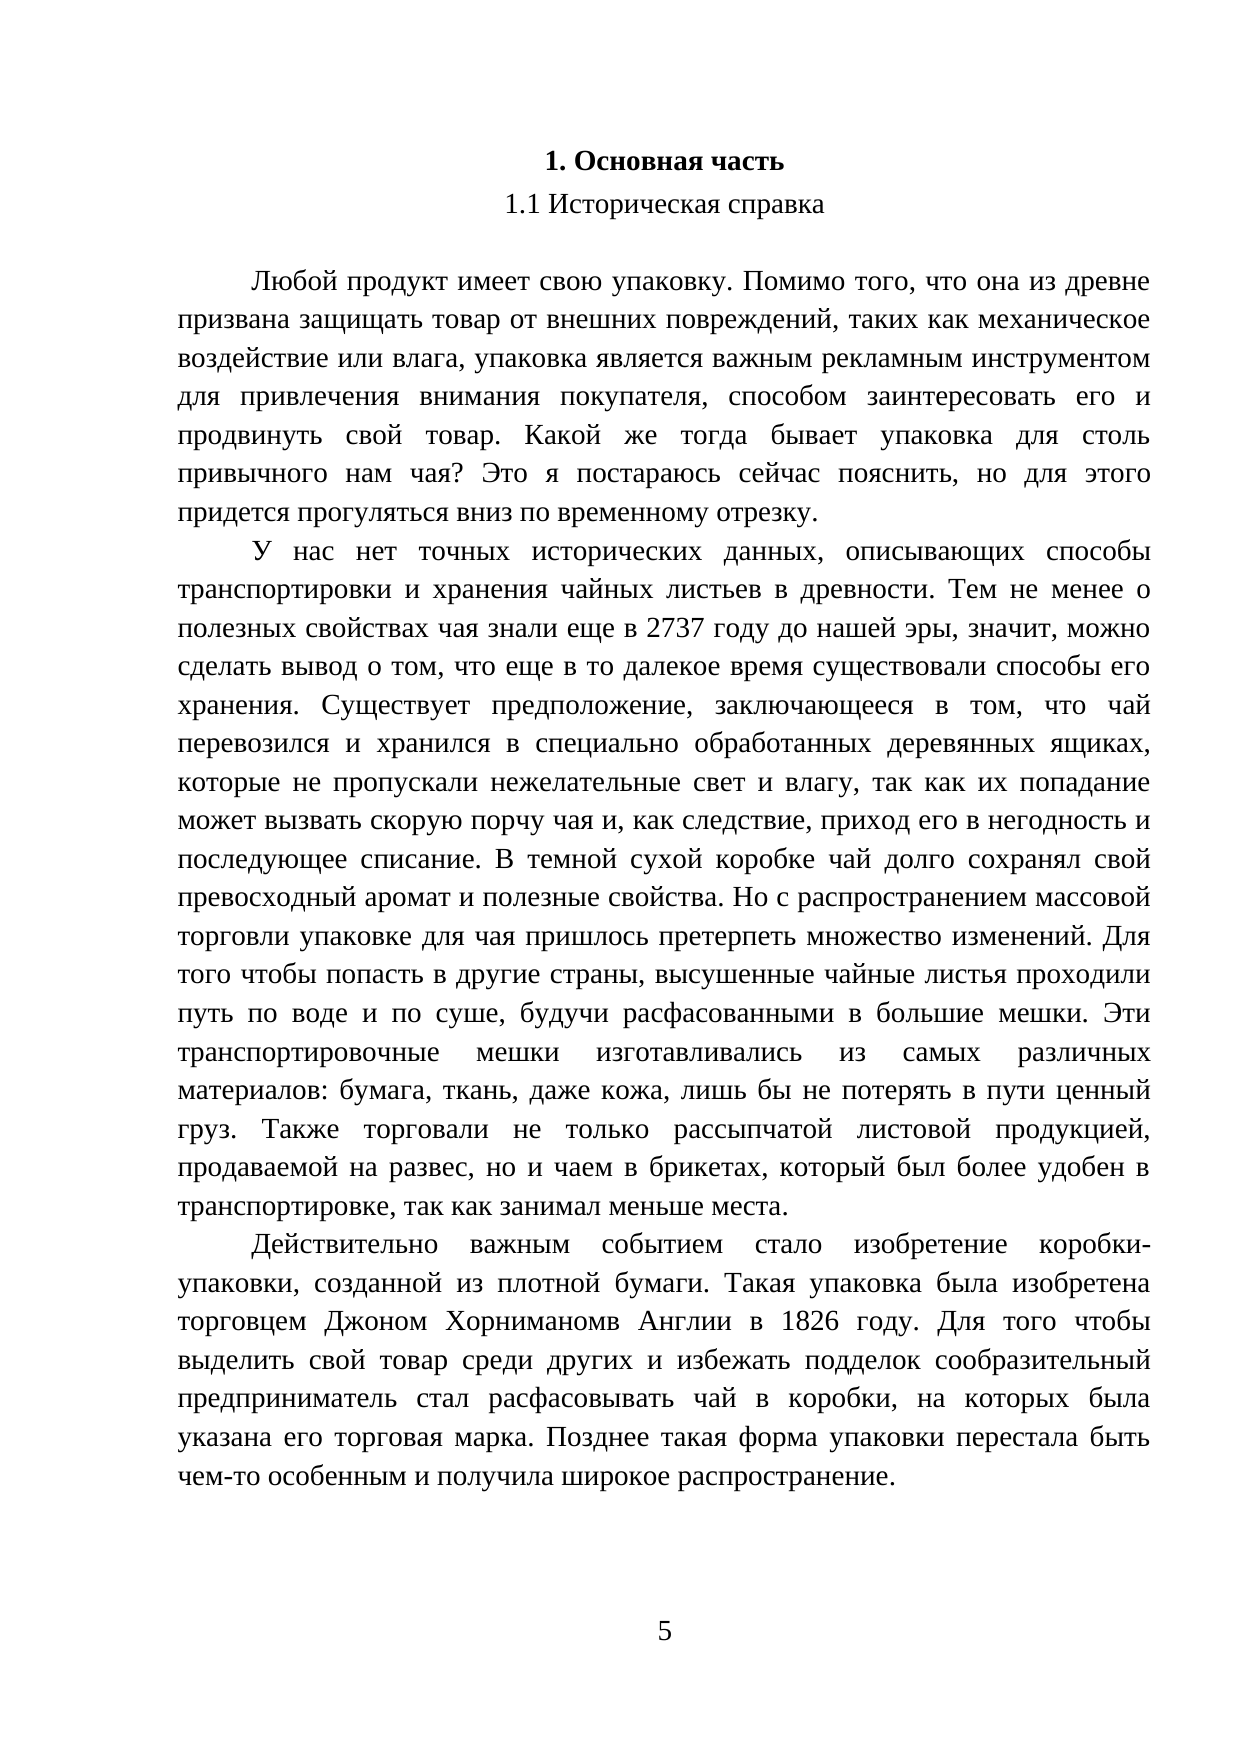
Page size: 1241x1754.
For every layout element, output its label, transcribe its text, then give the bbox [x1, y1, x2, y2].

subtitle 1. Основная часть [177, 143, 1152, 177]
subtitle 1.1 Историческая справка [177, 186, 1152, 258]
text Любой продукт имеет свою упаковку. Помимо того, что она из древне призвана защищать товар от внешних повреждений, таких как механическое воздействие или влага, упаковка является важным рекламным инструментом для привлечения внимания покупателя, способом заинтересовать его и продвинуть свой товар. Какой же тогда бывает упаковка для столь привычного нам чая? Это я постараюсь сейчас пояснить, но для этого придется прогуляться вниз по временному отрезку. У нас нет точных исторических данных, описывающих способы транспортировки и хранения чайных листьев в древности. Тем не менее о полезных свойствах чая знали еще в 2737 году до нашей эры, значит, можно сделать вывод о том, что еще в то далекое время существовали способы его хранения. Существует предположение, заключающееся в том, что чай перевозился и хранился в специально обработанных деревянных ящиках, которые не пропускали нежелательные свет и влагу, так как их попадание может вызвать скорую порчу чая и, как следствие, приход его в негодность и последующее списание. В темной сухой коробке чай долго сохранял свой превосходный аромат и полезные свойства. Но с распространением массовой торговли упаковке для чая пришлось претерпеть множество изменений. Для того чтобы попасть в другие страны, высушенные чайные листья проходили путь по воде и по суше, будучи расфасованными в большие мешки. Эти транспортировочные мешки изготавливались из самых различных материалов: бумага, ткань, даже кожа, лишь бы не потерять в пути ценный груз. Также торговали не только рассыпчатой листовой продукцией, продаваемой на развес, но и чаем в брикетах, который был более удобен в транспортировке, так как занимал меньше места. Действительно важным событием стало изобретение коробки-упаковки, созданной из плотной бумаги. Такая упаковка была изобретена торговцем Джоном Хорниманомв Англии в 1826 году. Для того чтобы выделить свой товар среди других и избежать подделок сообразительный предприниматель стал расфасовывать чай в коробки, на которых была указана его торговая марка. Позднее такая форма упаковки перестала быть чем-то особенным и получила широкое распространение. [177, 263, 1152, 1491]
